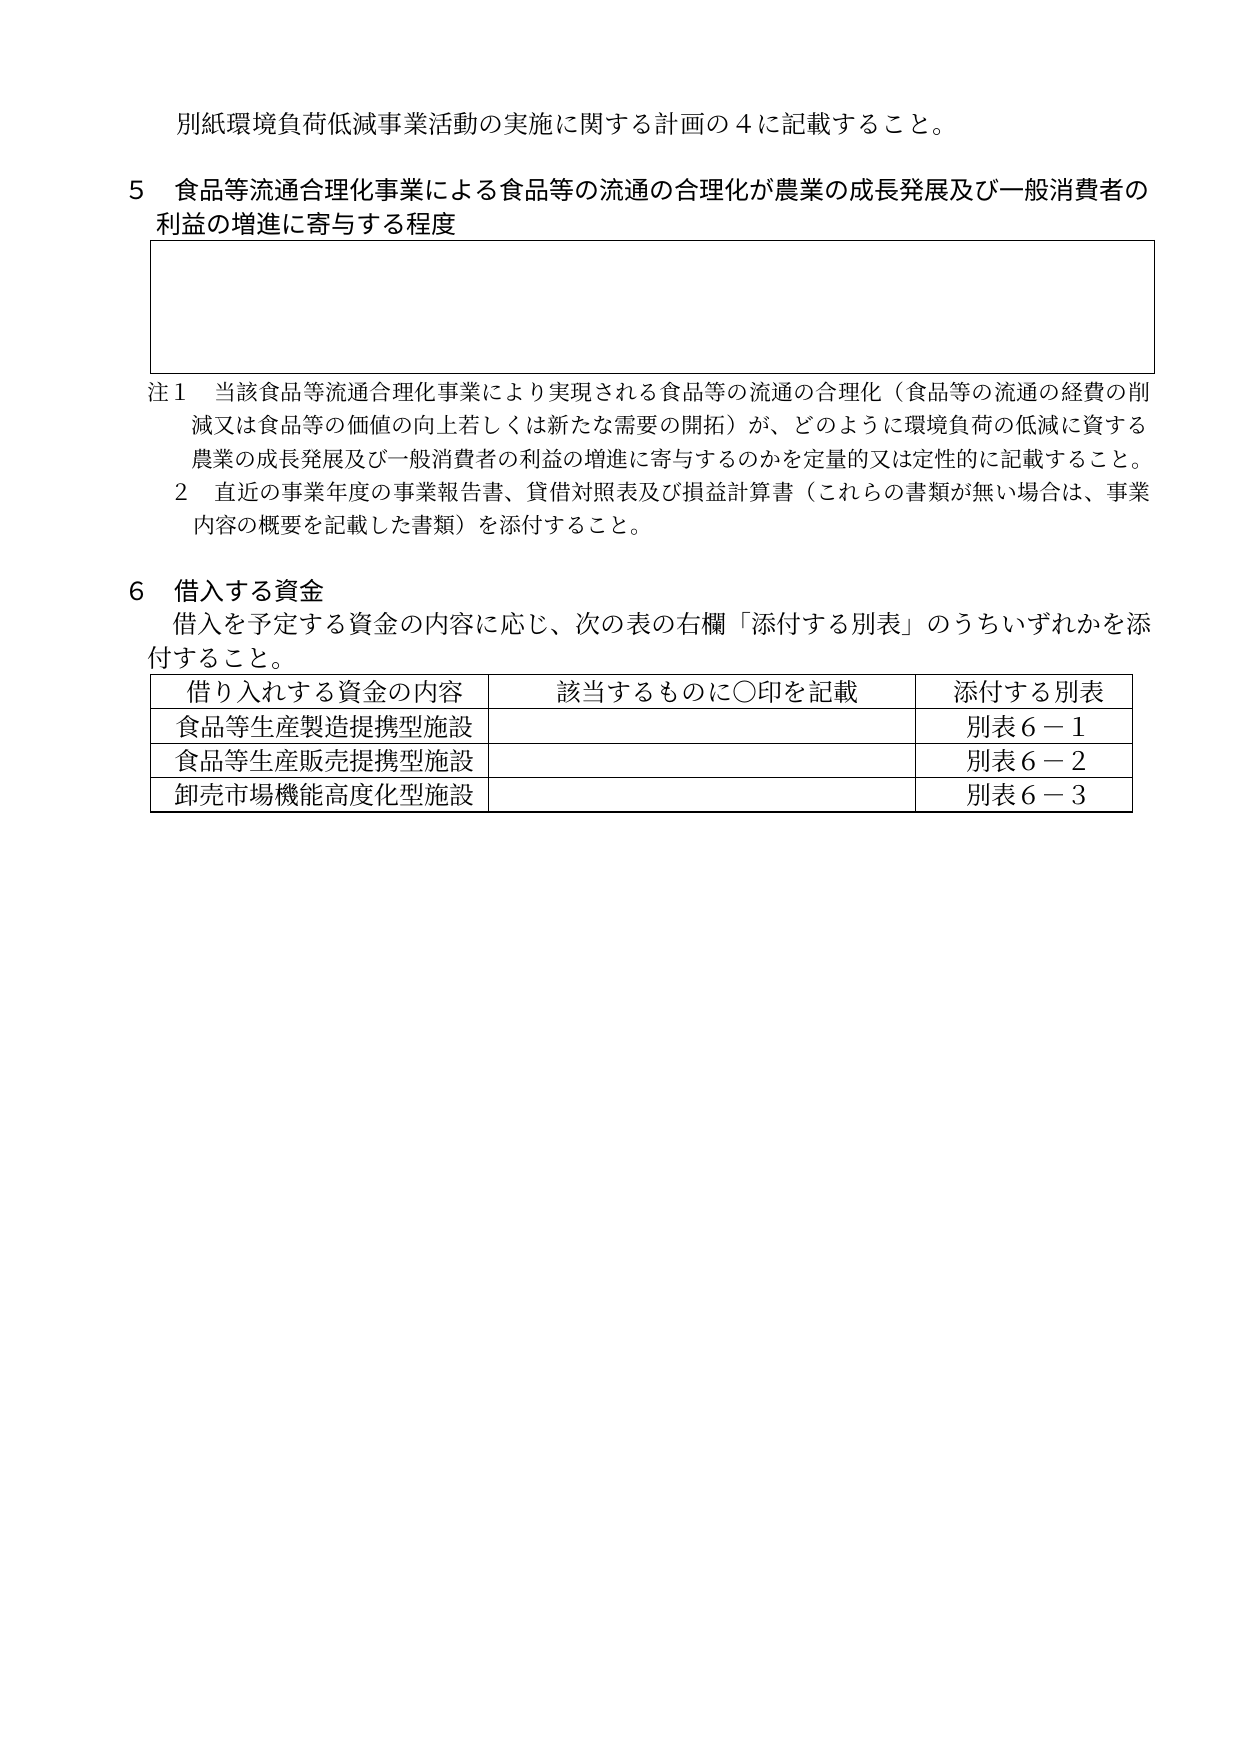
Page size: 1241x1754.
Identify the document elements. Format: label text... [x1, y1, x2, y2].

table_header 添付する別表 [916, 675, 1132, 708]
table_cell 食品等生産製造提携型施設 [151, 709, 488, 743]
table_header [151, 241, 1154, 373]
table_cell [489, 778, 915, 811]
table_cell 食品等生産販売提携型施設 [151, 744, 488, 777]
table_cell [489, 709, 915, 743]
text ６ 借入する資金 [124, 574, 1152, 607]
table_cell 卸売市場機能高度化型施設 [151, 778, 488, 811]
table_cell 別表６－３ [916, 778, 1132, 811]
table_header 借り入れする資金の内容 [151, 675, 488, 708]
text 借入を予定する資金の内容に応じ、次の表の右欄「添付する別表」のうちいずれかを添付すること。 [147, 607, 1152, 674]
text ５ 食品等流通合理化事業による食品等の流通の合理化が農業の成長発展及び一般消費者の利益の増進に寄与する程度 [124, 173, 1152, 240]
table_cell 別表６－２ [916, 744, 1132, 777]
table_header 該当するものに○印を記載 [489, 675, 915, 708]
text 別紙環境負荷低減事業活動の実施に関する計画の４に記載すること。 [155, 106, 1152, 140]
table_cell 別表６－１ [916, 709, 1132, 743]
text 注１ 当該食品等流通合理化事業により実現される食品等の流通の合理化（食品等の流通の経費の削減又は食品等の価値の向上若しくは新たな需要の開拓）が、どのように環境負荷の低減に資する農業の成長発展及び一般消費者の利益の増進に寄与するのかを定量的又は定性的に記載すること。 [147, 374, 1152, 474]
table_cell [489, 744, 915, 777]
text ２ 直近の事業年度の事業報告書、貸借対照表及び損益計算書（これらの書類が無い場合は、事業内容の概要を記載した書類）を添付すること。 [170, 474, 1152, 541]
